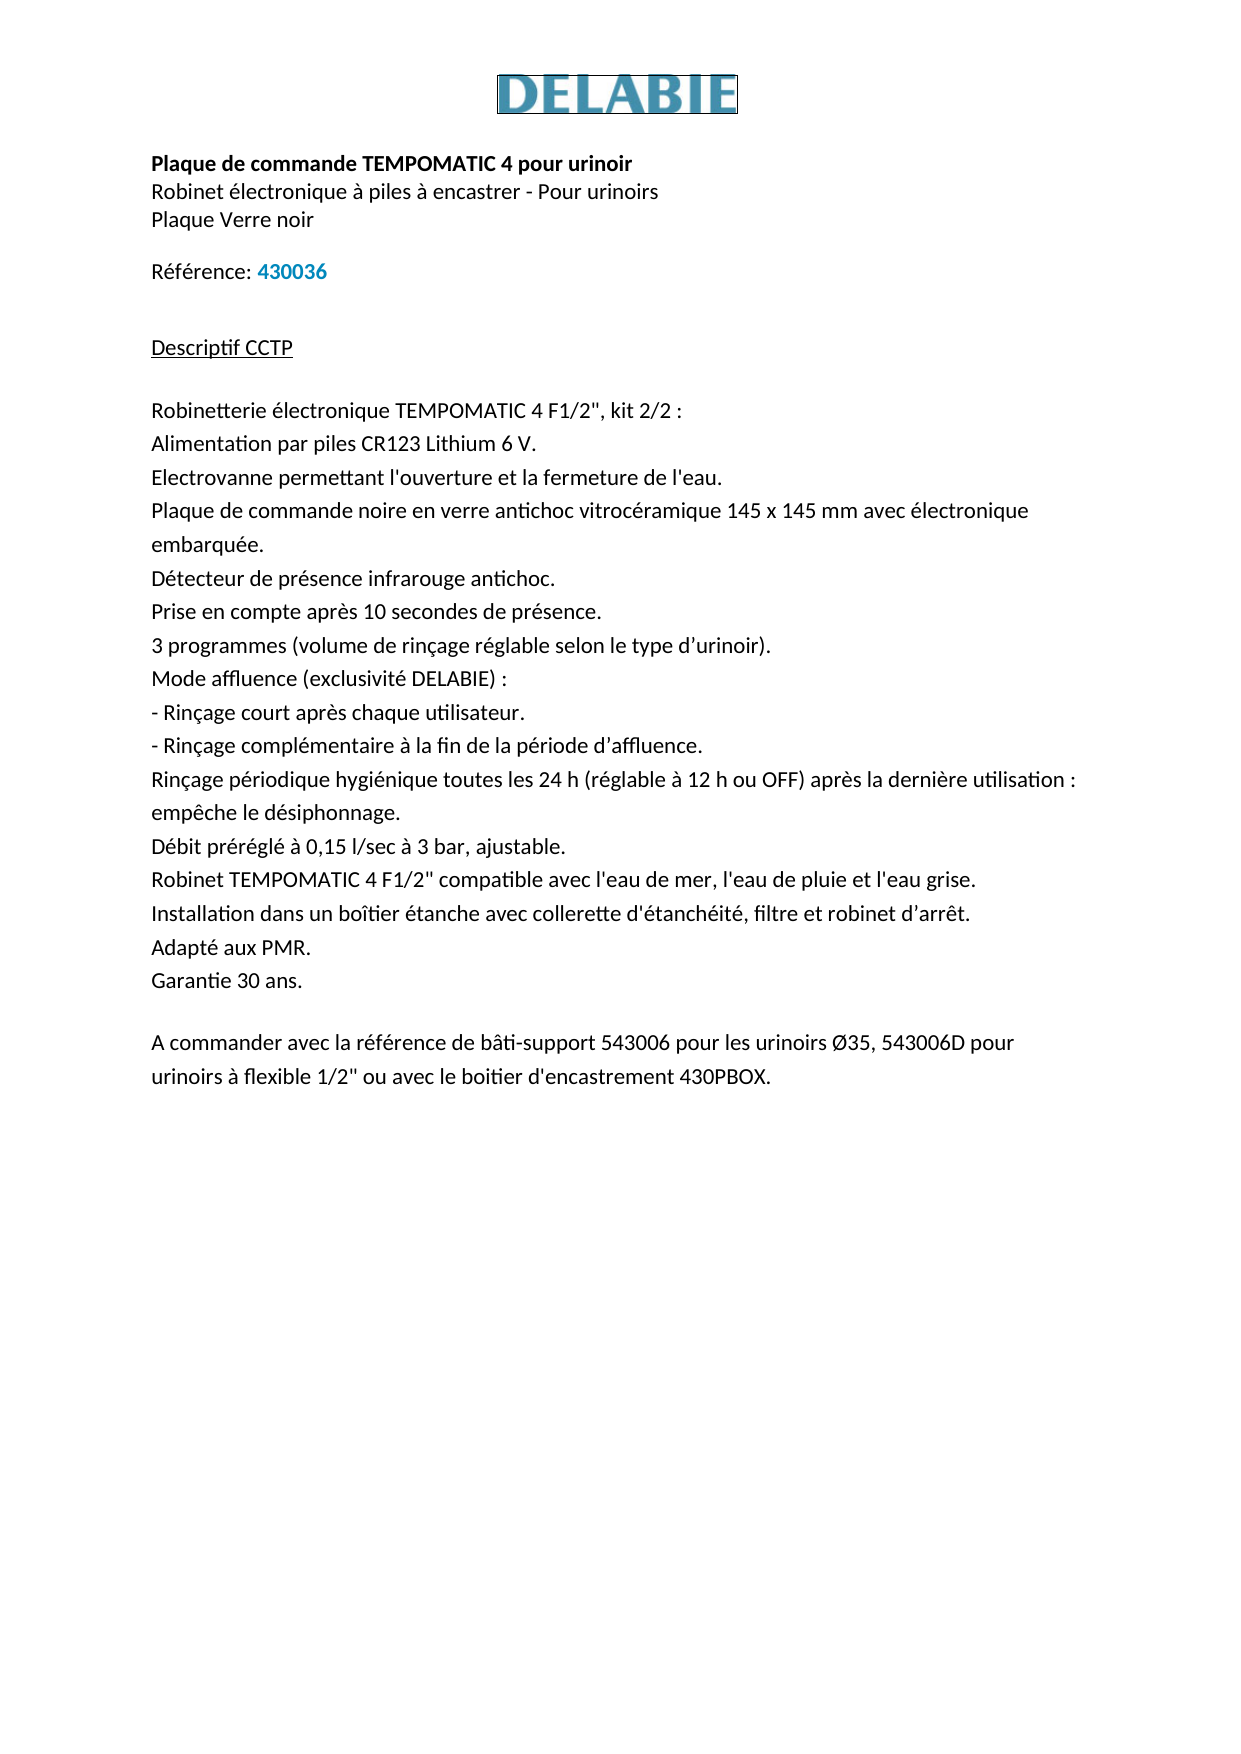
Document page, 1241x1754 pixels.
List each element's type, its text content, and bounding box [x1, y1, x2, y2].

text Garantie 30 ans. [151, 966, 1084, 994]
text Référence: 430036 [151, 257, 1084, 285]
text Installation dans un boîtier étanche avec collerette d'étanchéité, filtre et robinet d’arrêt. [151, 899, 1084, 927]
text Robinetterie électronique TEMPOMATIC 4 F1/2", kit 2/2 : [151, 396, 1084, 424]
picture [498, 76, 737, 113]
text Robinet électronique à piles à encastrer - Pour urinoirs [151, 177, 1084, 205]
text - Rinçage court après chaque utilisateur. [151, 698, 1084, 726]
text Robinet TEMPOMATIC 4 F1/2" compatible avec l'eau de mer, l'eau de pluie et l'eau grise. [151, 866, 1084, 894]
text Prise en compte après 10 secondes de présence. [151, 597, 1084, 625]
text A commander avec la référence de bâti-support 543006 pour les urinoirs Ø35, 543006D pour urinoirs à flexible 1/2" ou avec le boitier d'encastrement 430PBOX. [151, 1028, 1084, 1090]
text 3 programmes (volume de rinçage réglable selon le type d’urinoir). [151, 631, 1084, 659]
text Rinçage périodique hygiénique toutes les 24 h (réglable à 12 h ou OFF) après la dernière utilisation : empêche le désiphonnage. [151, 765, 1084, 827]
text Plaque Verre noir [151, 205, 1084, 233]
text Adapté aux PMR. [151, 933, 1084, 961]
text - Rinçage complémentaire à la fin de la période d’affluence. [151, 731, 1084, 759]
text Electrovanne permettant l'ouverture et la fermeture de l'eau. [151, 463, 1084, 491]
text Alimentation par piles CR123 Lithium 6 V. [151, 429, 1084, 458]
text Détecteur de présence infrarouge antichoc. [151, 564, 1084, 592]
text Plaque de commande noire en verre antichoc vitrocéramique 145 x 145 mm avec électronique embarquée. [151, 497, 1084, 558]
text Plaque de commande TEMPOMATIC 4 pour urinoir [151, 149, 1084, 177]
text Débit préréglé à 0,15 l/sec à 3 bar, ajustable. [151, 832, 1084, 860]
text Descriptif CCTP [151, 333, 1084, 361]
text Mode affluence (exclusivité DELABIE) : [151, 664, 1084, 692]
